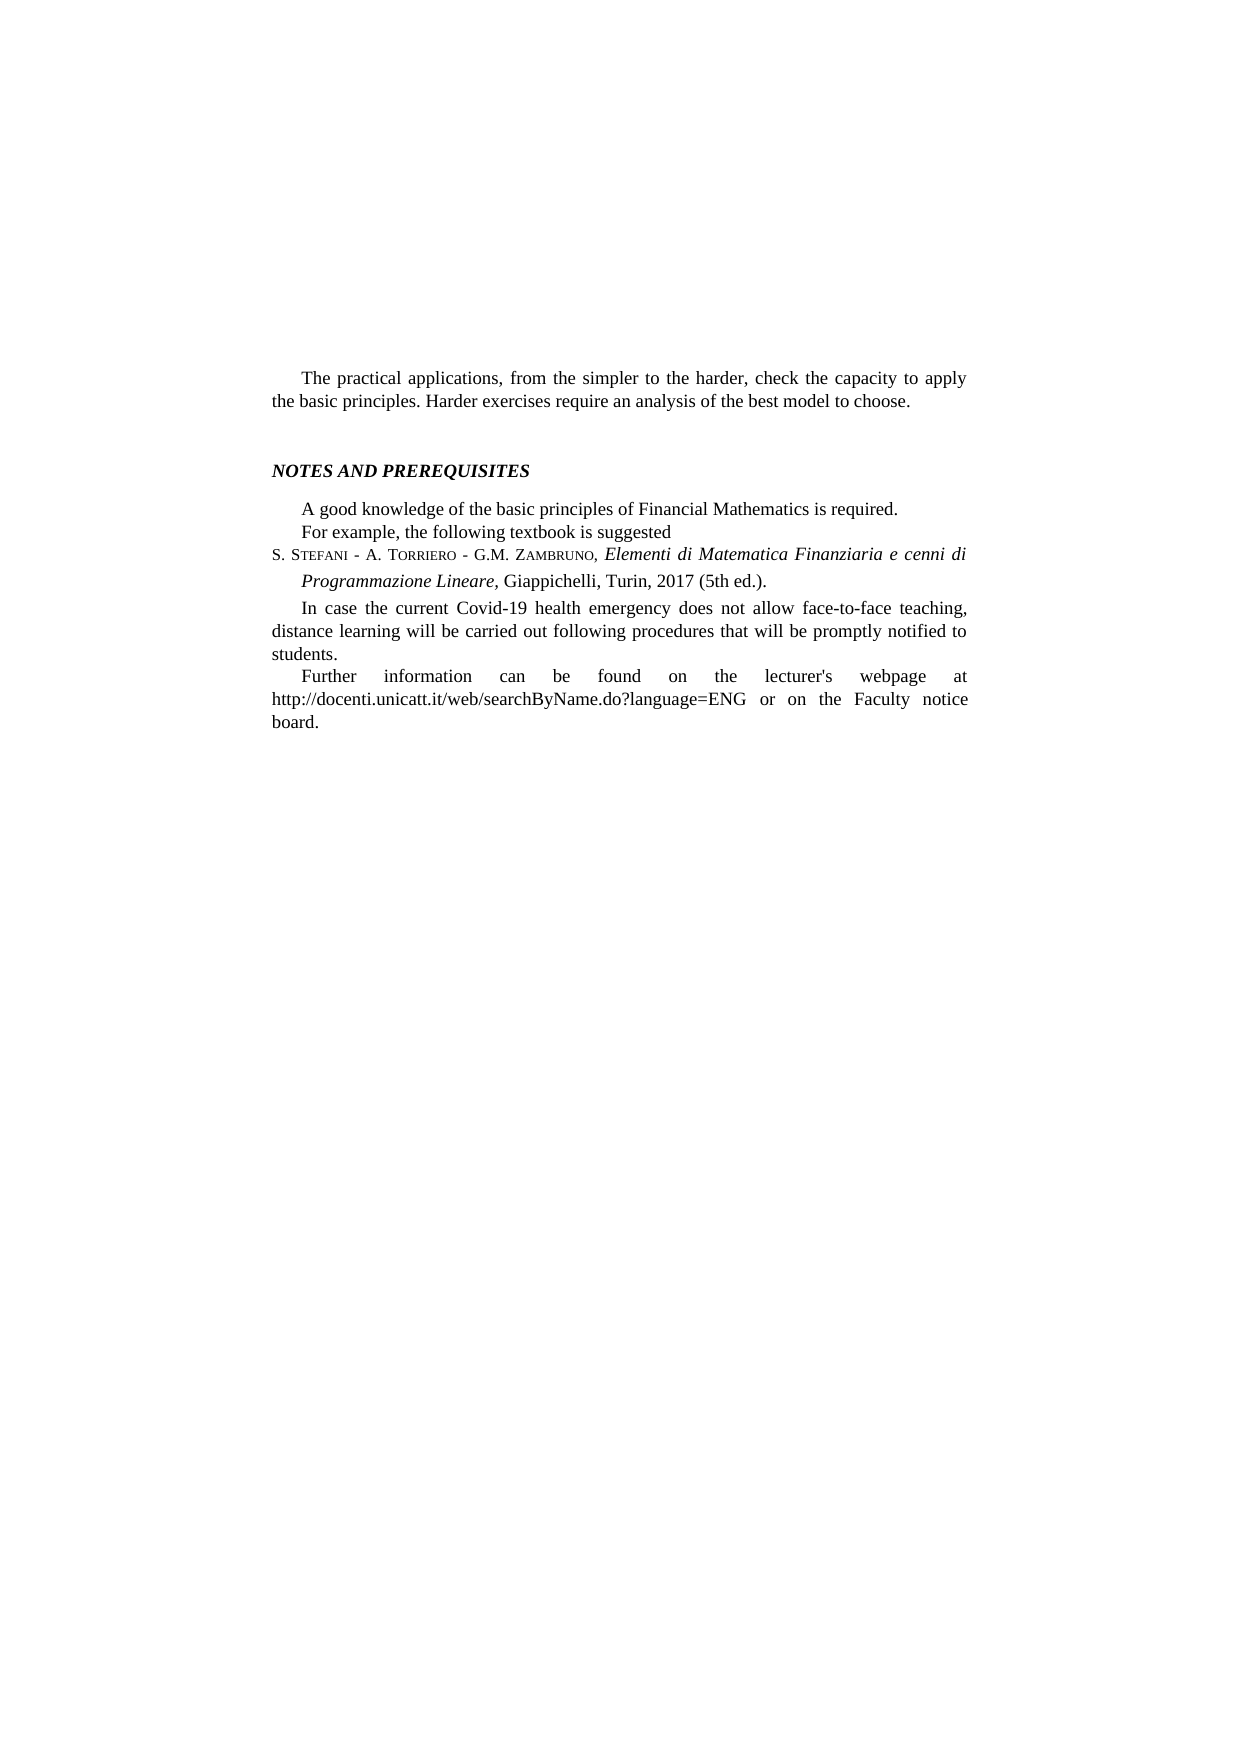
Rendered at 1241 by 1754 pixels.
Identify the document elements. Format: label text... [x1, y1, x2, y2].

text A good knowledge of the basic principles of Financial Mathematics is required. [272, 497, 968, 520]
text Further information can be found on the lecturer's webpage at http://docenti.unicatt.it/web/searchByName.do?language=ENG or on the Faculty notice board. [272, 664, 968, 733]
text The practical applications, from the simpler to the harder, check the capacity to apply the basic principles. Harder exercises require an analysis of the best model to choose. [272, 366, 968, 412]
text In case the current Covid-19 health emergency does not allow face-to-face teaching, distance learning will be carried out following procedures that will be promptly notified to students. [272, 596, 968, 664]
text S. Stefani - A. Torriero - G.M. Zambruno, Elementi di Matematica Finanziaria e cenni di Programmazione Lineare, Giappichelli, Turin, 2017 (5th ed.). [272, 543, 968, 592]
text For example, the following textbook is suggested [272, 520, 968, 543]
text NOTES AND PREREQUISITES [272, 460, 968, 481]
